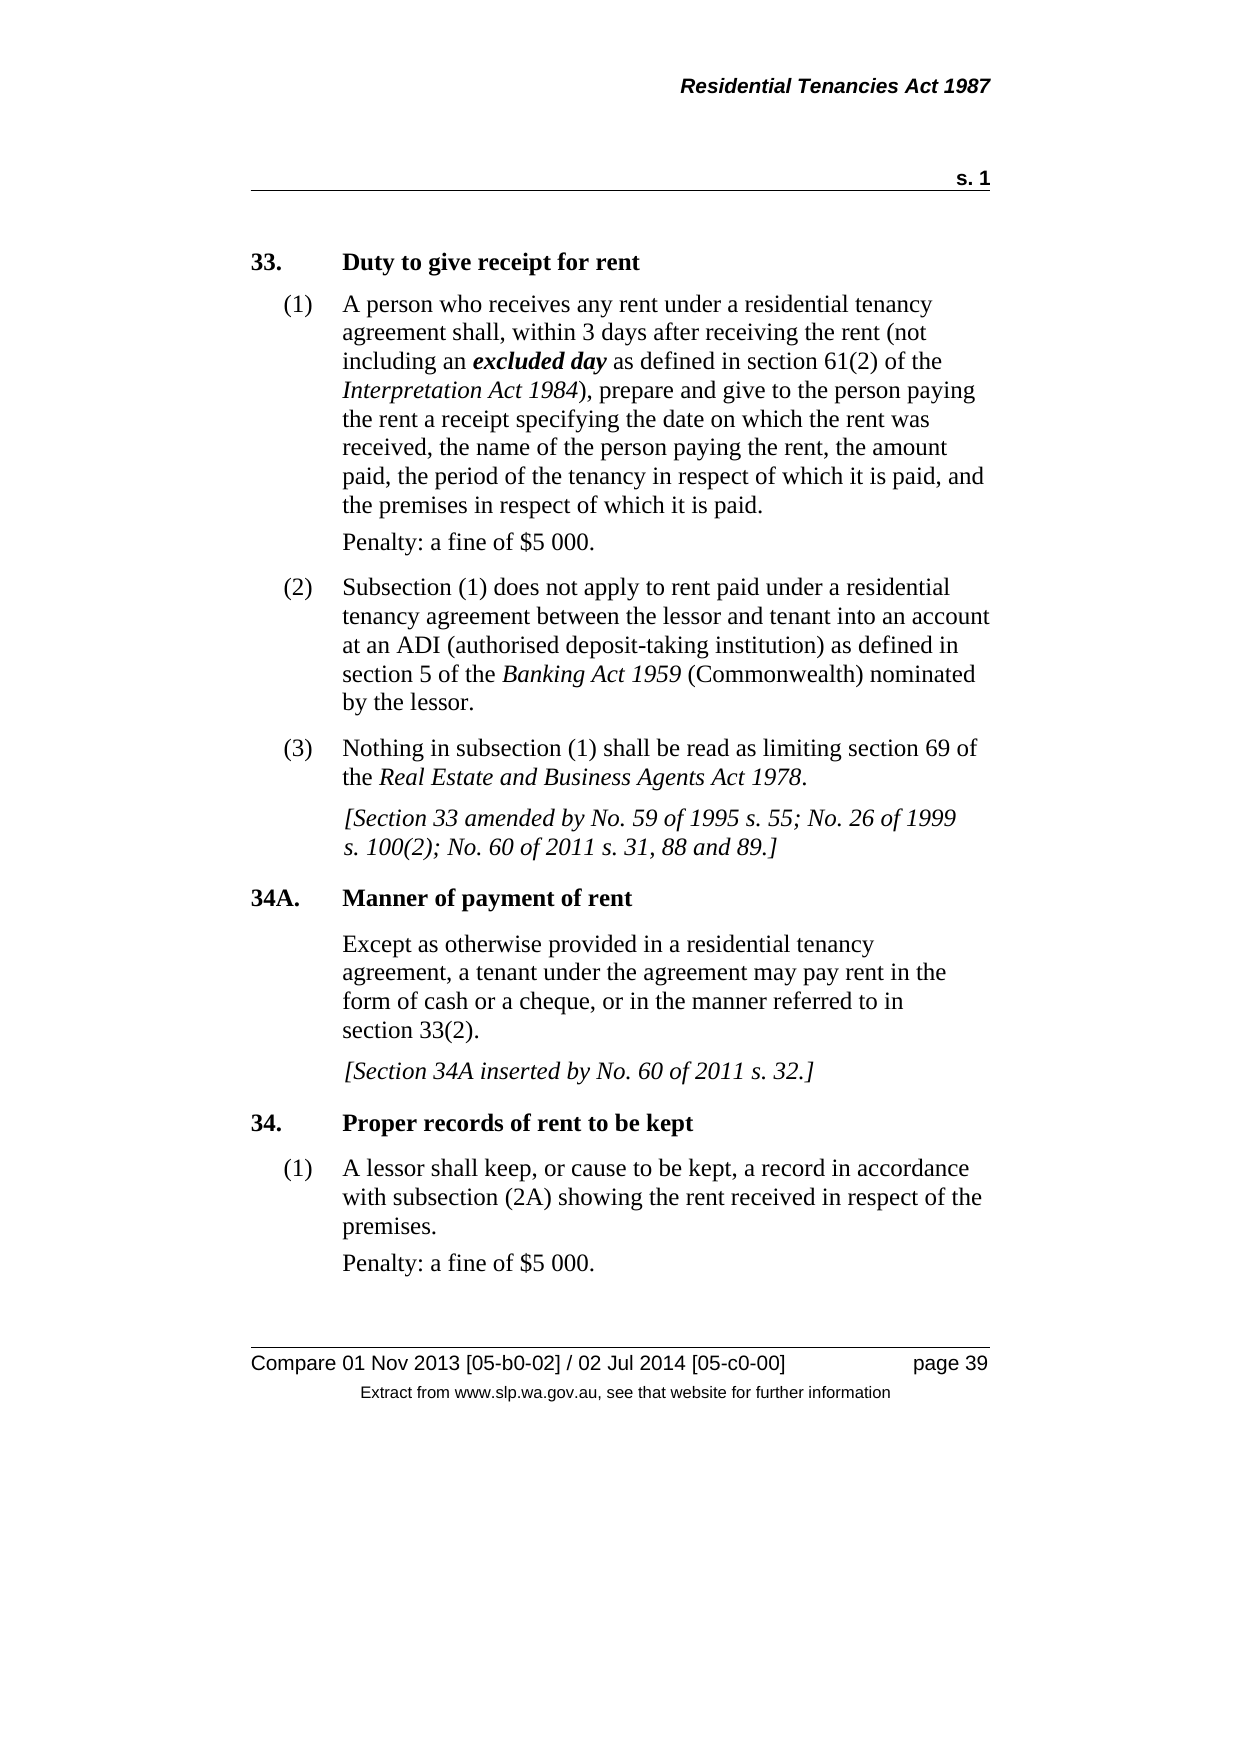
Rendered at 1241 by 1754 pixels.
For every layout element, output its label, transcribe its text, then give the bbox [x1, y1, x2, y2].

text Penalty: a fine of $5 000. [251, 527, 990, 556]
subtitle 34A. Manner of payment of rent [251, 883, 990, 912]
subtitle 33. Duty to give receipt for rent [251, 247, 990, 276]
text Except as otherwise provided in a residential tenancy agreement, a tenant under the agreement may pay rent in the form of cash or a cheque, or in the manner referred to in section 33(2). [251, 929, 990, 1044]
text (3) Nothing in subsection (1) shall be read as limiting section 69 of the Real Estate and Business Agents Act 1978. [251, 733, 990, 790]
text Penalty: a fine of $5 000. [251, 1248, 990, 1277]
text (1) A person who receives any rent under a residential tenancy agreement shall, within 3 days after receiving the rent (not including an excluded day as defined in section 61(2) of the Interpretation Act 1984), prepare and give to the person paying the rent a receipt specifying the date on which the rent was received, the name of the person paying the rent, the amount paid, the period of the tenancy in respect of which it is paid, and the premises in respect of which it is paid. [251, 289, 990, 519]
text (1) A lessor shall keep, or cause to be kept, a record in accordance with subsection (2A) showing the rent received in respect of the premises. [251, 1153, 990, 1239]
text [Section 34A inserted by No. 60 of 2011 s. 32.] [251, 1056, 990, 1085]
text (2) Subsection (1) does not apply to rent paid under a residential tenancy agreement between the lessor and tenant into an account at an ADI (authorised deposit-taking institution) as defined in section 5 of the Banking Act 1959 (Commonwealth) nominated by the lessor. [251, 572, 990, 716]
subtitle 34. Proper records of rent to be kept [251, 1108, 990, 1137]
text [Section 33 amended by No. 59 of 1995 s. 55; No. 26 of 1999 s. 100(2); No. 60 of 2011 s. 31, 88 and 89.] [251, 803, 990, 860]
